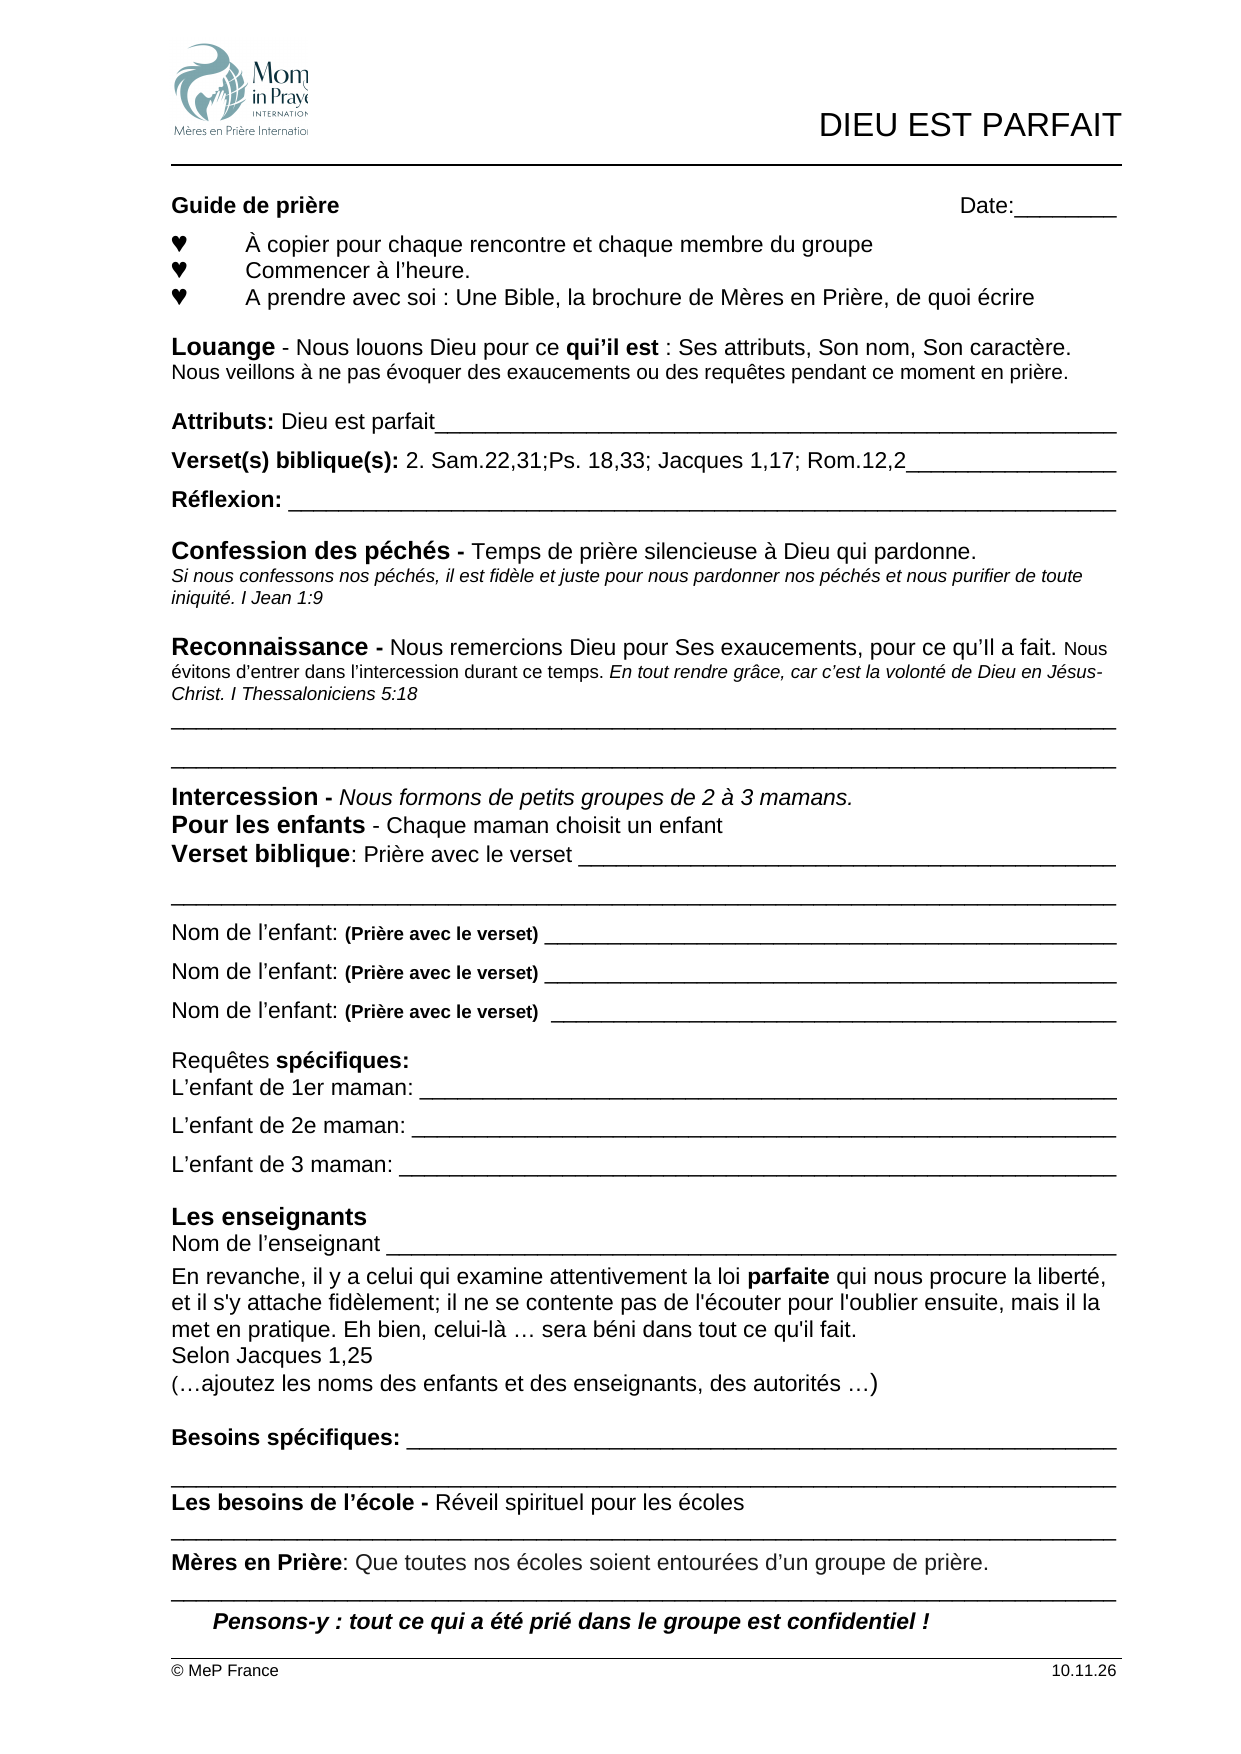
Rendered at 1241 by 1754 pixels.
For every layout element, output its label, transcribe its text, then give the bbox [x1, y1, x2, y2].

list Guide de prière Date:________ [171, 192, 1122, 218]
list Reconnaissance - Nous remercions Dieu pour Ses exaucements, pour ce qu’Il a fait. Nous évitons d’entrer dans l’intercession durant ce temps. En tout rendre grâce, car c’est la volonté de Dieu en Jésus-Christ. I Thessaloniciens 5:18 [171, 632, 1122, 704]
list Pour les enfants - Chaque maman choisit un enfant [171, 810, 1122, 839]
list Verset biblique: Prière avec le verset [171, 839, 1122, 868]
picture [169, 37, 308, 150]
text Mères en Prière: Que toutes nos écoles soient entourées d’un groupe de prière. [171, 1549, 1122, 1576]
text À copier pour chaque rencontre et chaque membre du groupe [171, 231, 1122, 257]
list Verset(s) biblique(s): 2. Sam.22,31;Ps. 18,33; Jacques 1,17; Rom.12,2 [171, 447, 1122, 473]
text A prendre avec soi : Une Bible, la brochure de Mères en Prière, de quoi écrire [171, 283, 1122, 310]
list Requêtes spécifiques: [171, 1047, 1122, 1073]
list Nom de l’enfant: (Prière avec le verset) [171, 997, 1122, 1023]
list L’enfant de 3 maman: [171, 1151, 1122, 1178]
list Intercession - Nous formons de petits groupes de 2 à 3 mamans. [171, 782, 1122, 810]
list L’enfant de 1er maman: [171, 1073, 1122, 1100]
text Selon Jacques 1,25 [171, 1342, 1122, 1368]
text (…ajoutez les noms des enfants et des enseignants, des autorités …) [171, 1368, 1122, 1397]
list Réflexion: [171, 486, 1122, 512]
text Si nous confessons nos péchés, il est fidèle et juste pour nous pardonner nos péchés et nous purifier de toute iniquité. I Jean 1:9 [171, 565, 1122, 608]
text Louange - Nous louons Dieu pour ce qui’il est : Ses attributs, Son nom, Son caractère. Nous veillons à ne pas évoquer des exaucements ou des requêtes pendant ce moment en prière. [171, 331, 1122, 384]
text Les besoins de l’école - Réveil spirituel pour les écoles [171, 1489, 1122, 1515]
text En revanche, il y a celui qui examine attentivement la loi parfaite qui nous procure la liberté, et il s'y attache fidèlement; il ne se contente pas de l'écouter pour l'oublier ensuite, mais il la met en pratique. Eh bien, celui-là … sera béni dans tout ce qu'il fait. [171, 1263, 1122, 1342]
list Besoins spécifiques: [171, 1423, 1122, 1450]
list Nom de l’enfant: (Prière avec le verset) [171, 958, 1122, 984]
list Confession des péchés - Temps de prière silencieuse à Dieu qui pardonne. [171, 536, 1122, 565]
text Pensons-y : tout ce qui a été prié dans le groupe est confidentiel ! [213, 1608, 1122, 1634]
list Nom de l’enseignant [171, 1230, 1122, 1257]
list Nom de l’enfant: (Prière avec le verset) [171, 919, 1122, 946]
list L’enfant de 2e maman: [171, 1112, 1122, 1139]
list Attributs: Dieu est parfait [171, 408, 1122, 434]
text Commencer à l’heure. [171, 257, 1122, 283]
list Les enseignants [171, 1202, 1122, 1230]
